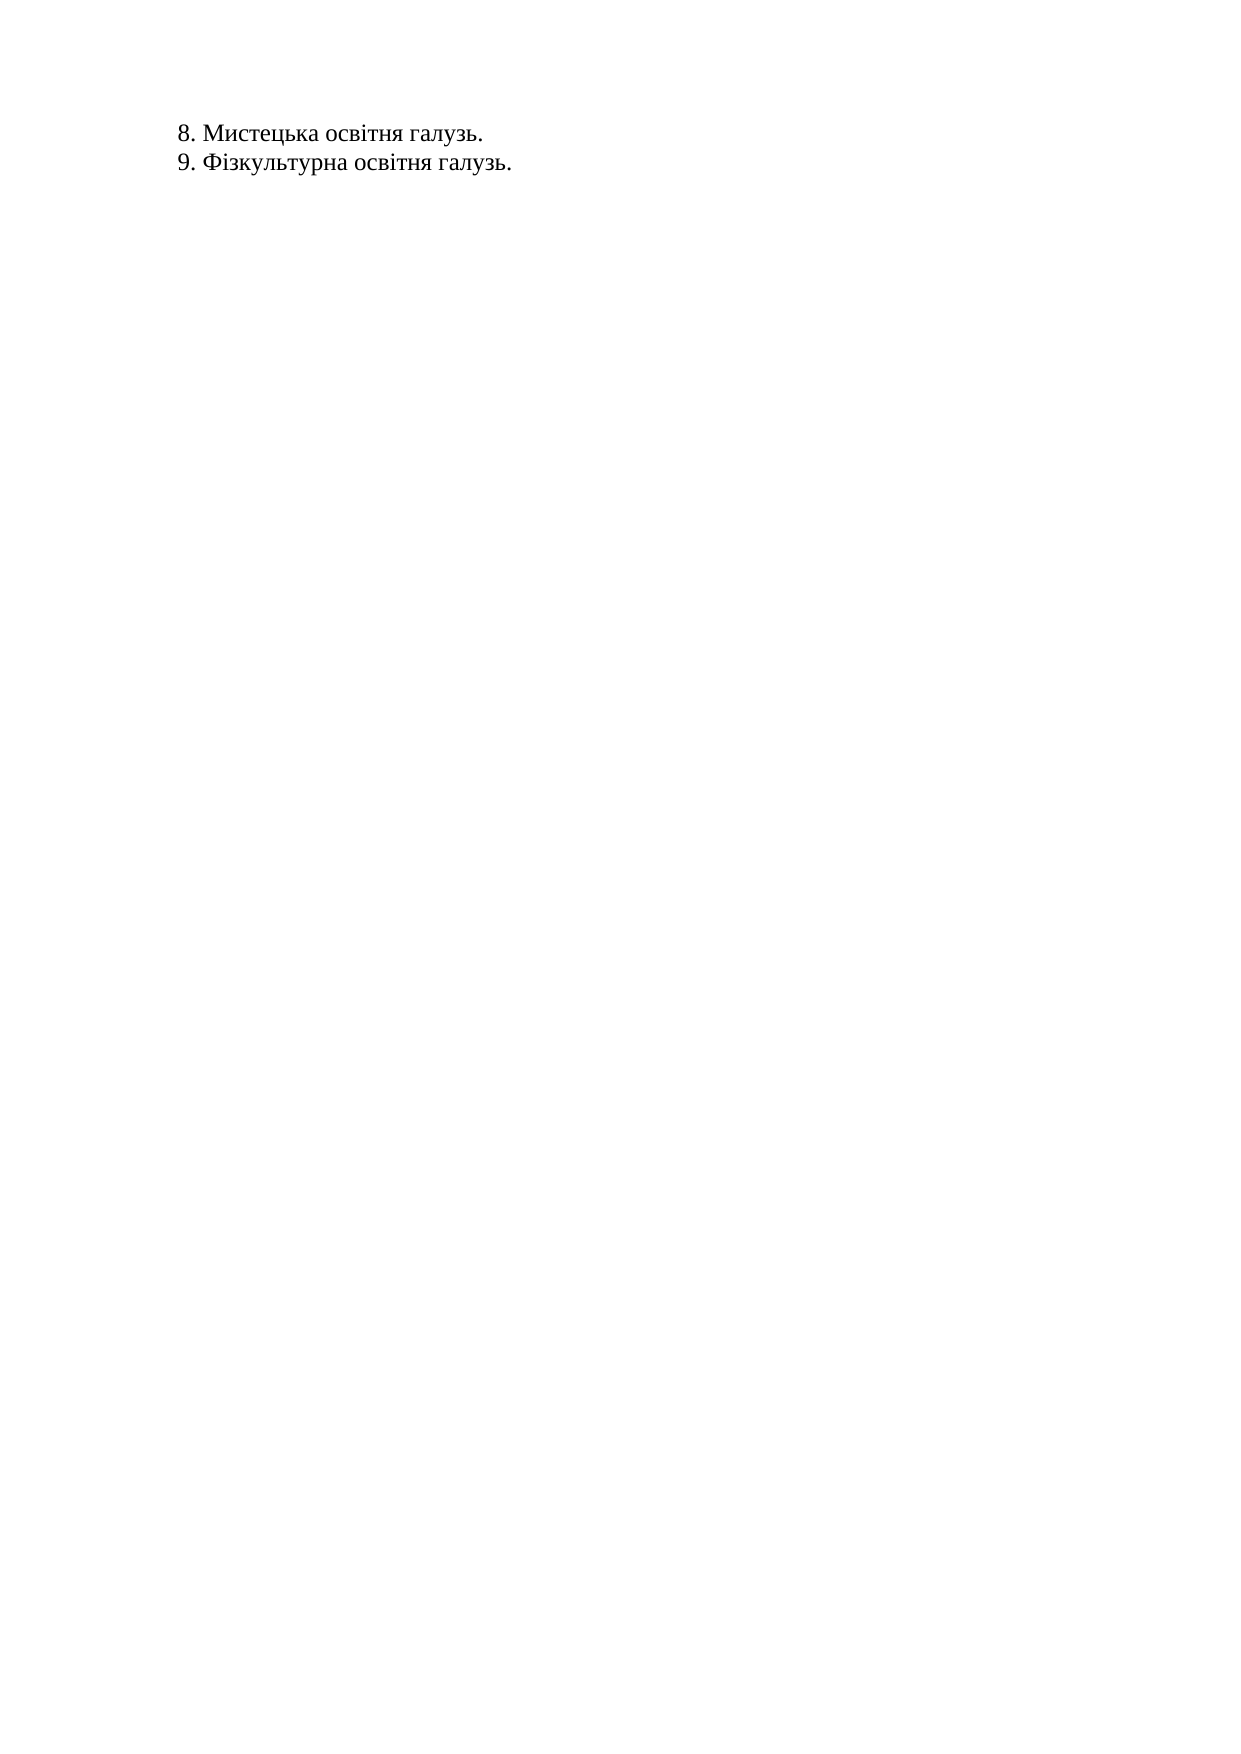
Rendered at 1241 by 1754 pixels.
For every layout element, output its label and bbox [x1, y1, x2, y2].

subtitle [27, 118, 1142, 176]
